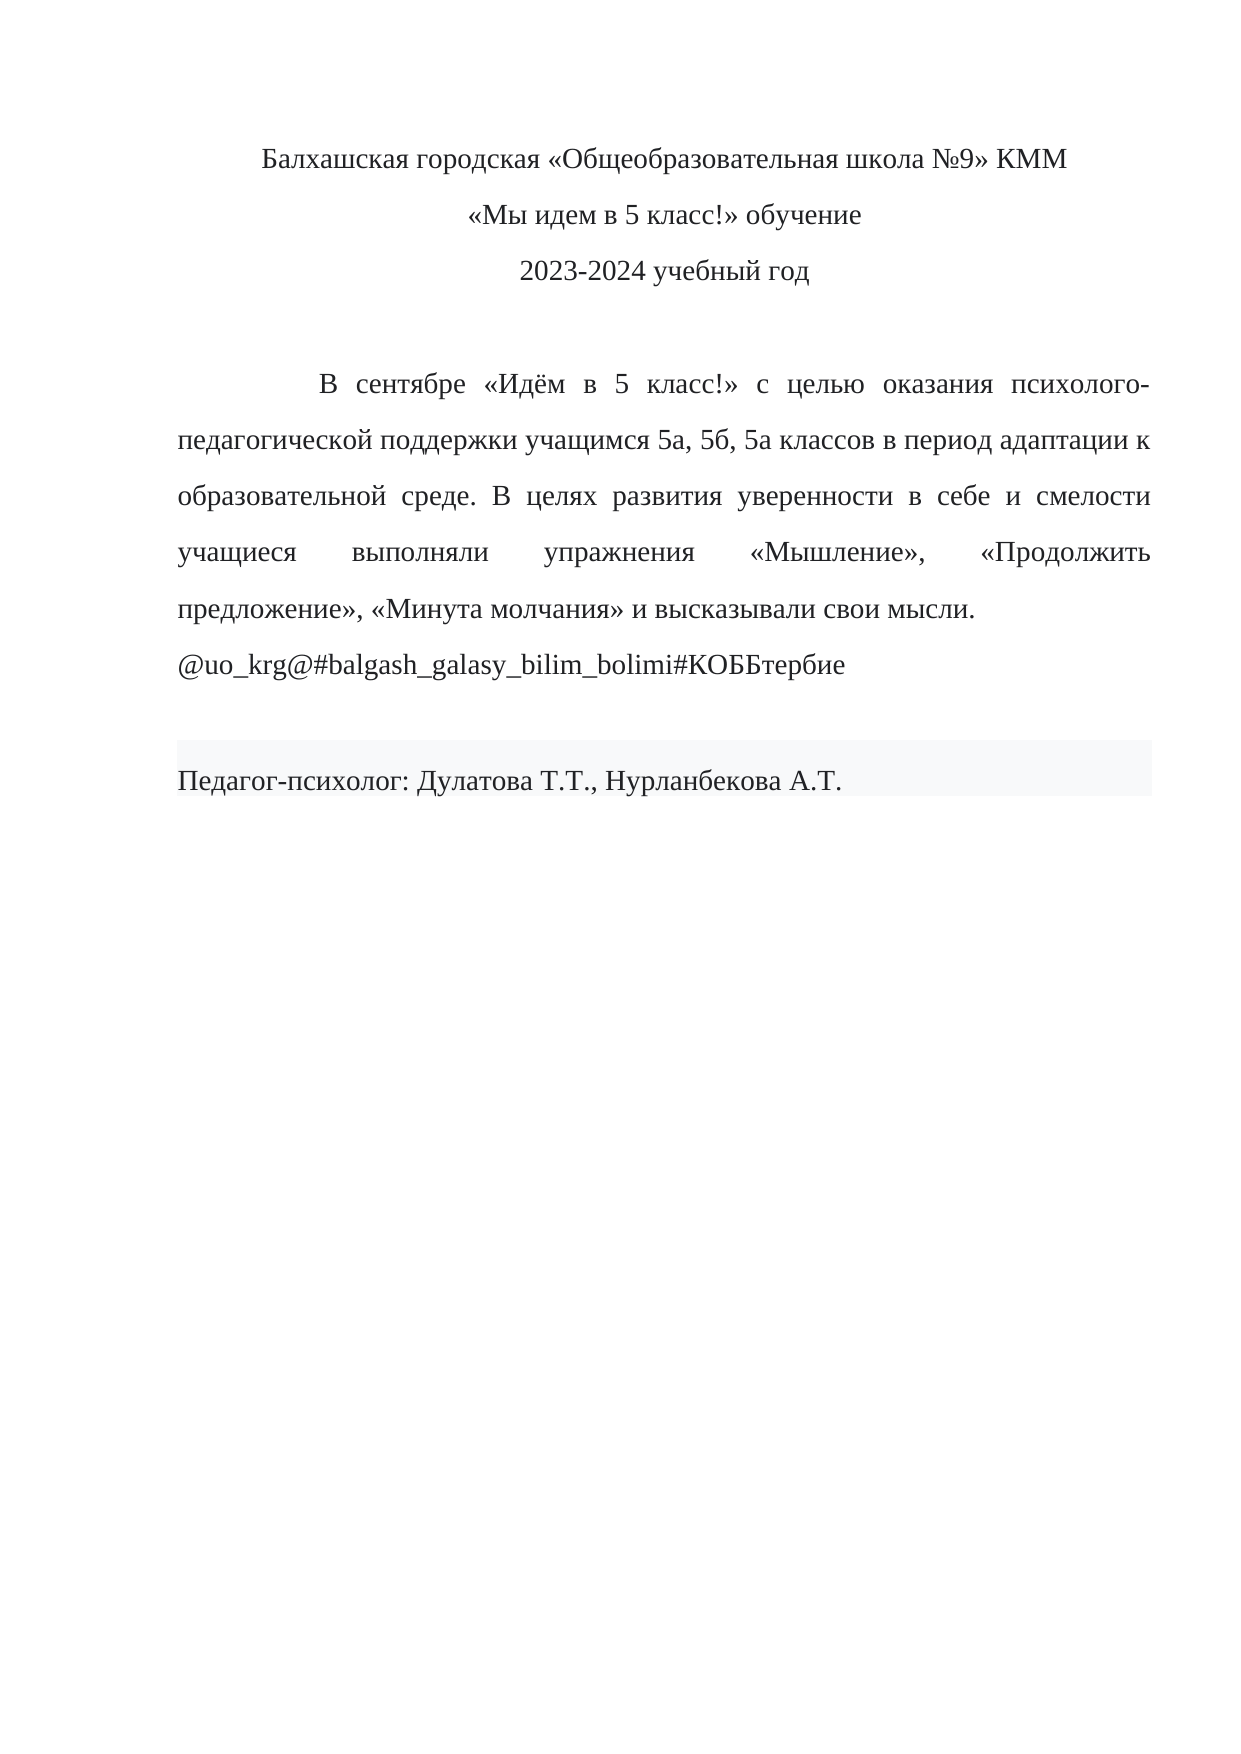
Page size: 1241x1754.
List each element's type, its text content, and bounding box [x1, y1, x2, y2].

text В сентябре «Идём в 5 класс!» с целью оказания психолого-педагогической поддержки учащимся 5а, 5б, 5а классов в период адаптации к образовательной среде. В целях развития уверенности в себе и смелости учащиеся выполняли упражнения «Мышление», «Продолжить предложение», «Минута молчания» и высказывали свои мысли. [177, 343, 1152, 624]
text Педагог-психолог: Дулатова Т.Т., Нурланбекова А.Т. [177, 740, 1152, 796]
text Балхашская городская «Общеобразовательная школа №9» КММ [177, 118, 1152, 174]
text «Мы идем в 5 класс!» обучение [177, 174, 1152, 231]
text @uo_krg@#balgash_galasy_bilim_bolimi#КОББтербие [177, 624, 1152, 681]
text 2023-2024 учебный год [177, 231, 1152, 287]
